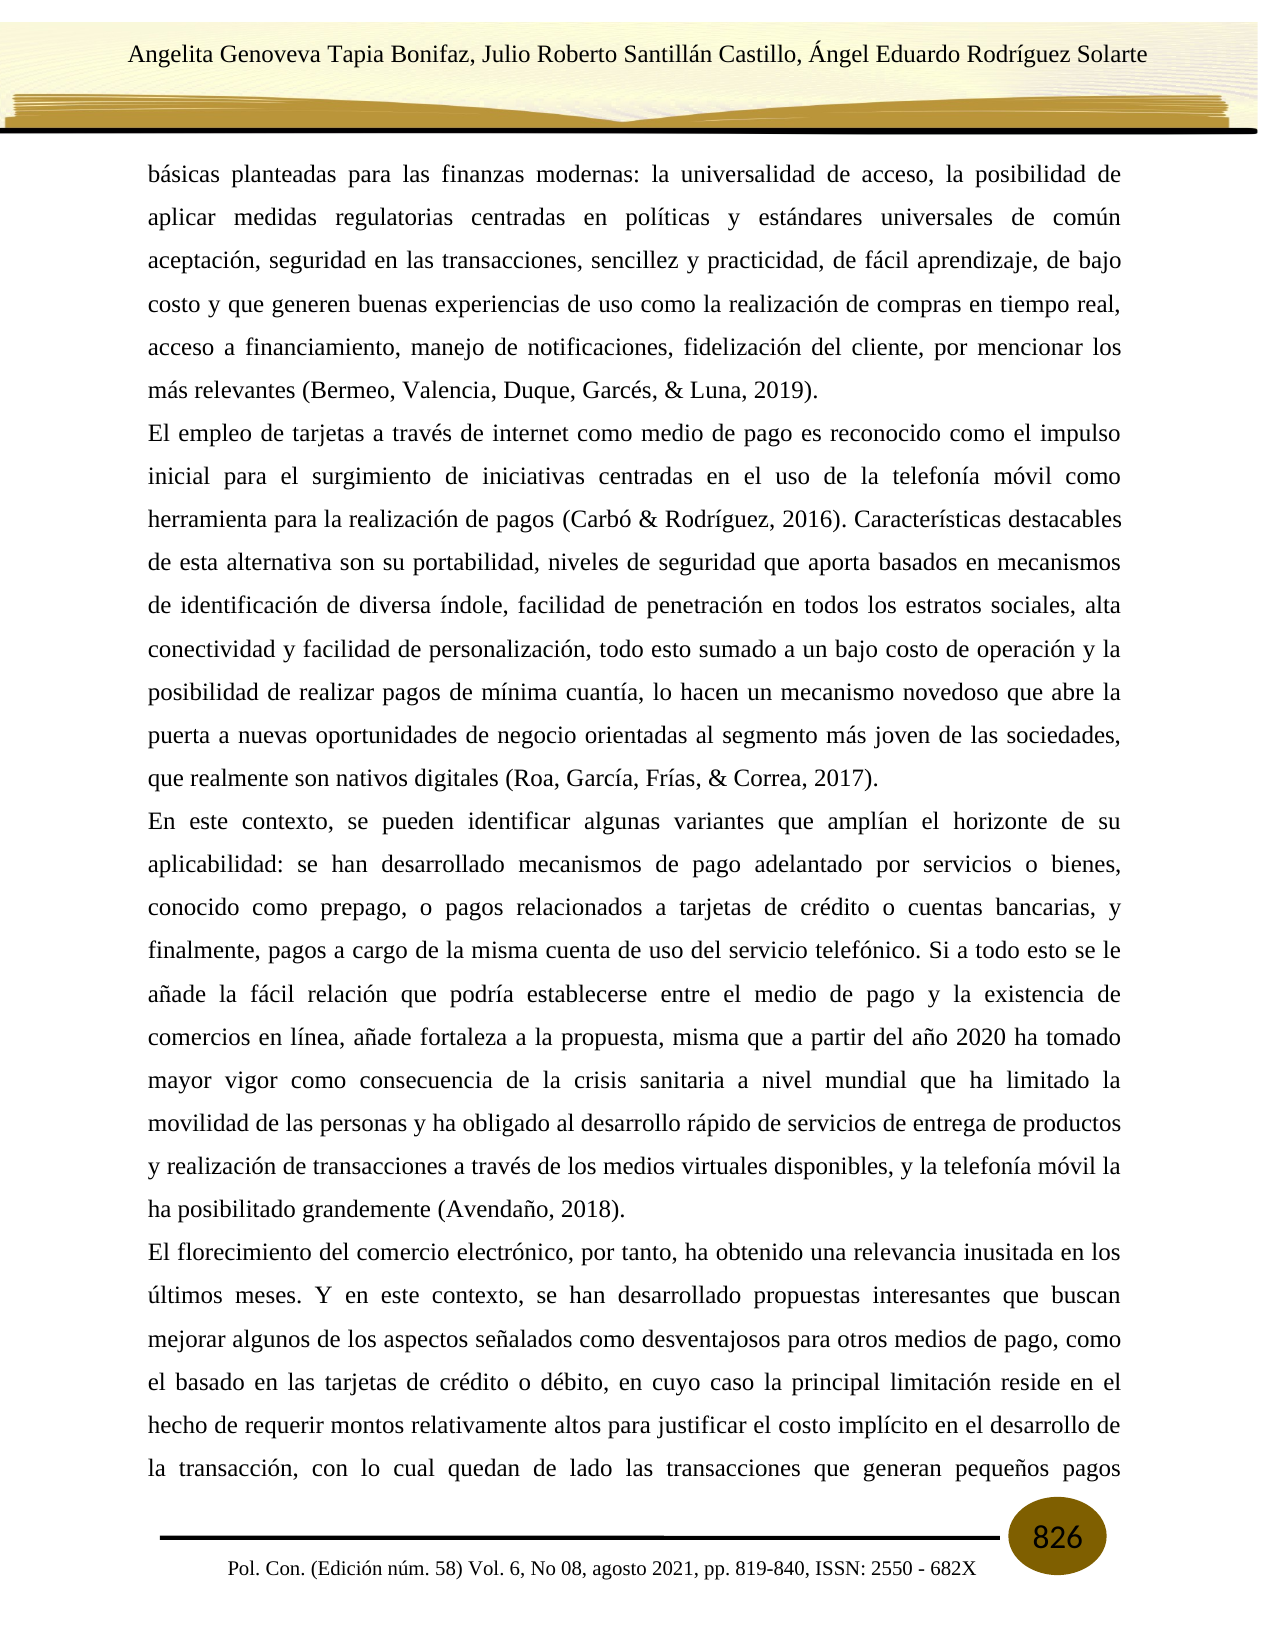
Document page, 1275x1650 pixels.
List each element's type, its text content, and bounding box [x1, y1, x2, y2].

text El empleo de tarjetas a través de internet como medio de pago es reconocido como el impulso inicial para el surgimiento de iniciativas centradas en el uso de la telefonía móvil como herramienta para la realización de pagos . Características destacables de esta alternativa son su portabilidad, niveles de seguridad que aporta basados en mecanismos de identificación de diversa índole, facilidad de penetración en todos los estratos sociales, alta conectividad y facilidad de personalización, todo esto sumado a un bajo costo de operación y la posibilidad de realizar pagos de mínima cuantía, lo hacen un mecanismo novedoso que abre la puerta a nuevas oportunidades de negocio orientadas al segmento más joven de las sociedades, que realmente son nativos digitales . [148, 418, 1122, 792]
picture [0, 22, 1258, 135]
text En este contexto, se pueden identificar algunas variantes que amplían el horizonte de su aplicabilidad: se han desarrollado mecanismos de pago adelantado por servicios o bienes, conocido como prepago, o pagos relacionados a tarjetas de crédito o cuentas bancarias, y finalmente, pagos a cargo de la misma cuenta de uso del servicio telefónico. Si a todo esto se le añade la fácil relación que podría establecerse entre el medio de pago y la existencia de comercios en línea, añade fortaleza a la propuesta, misma que a partir del año 2020 ha tomado mayor vigor como consecuencia de la crisis sanitaria a nivel mundial que ha limitado la movilidad de las personas y ha obligado al desarrollo rápido de servicios de entrega de productos y realización de transacciones a través de los medios virtuales disponibles, y la telefonía móvil la ha posibilitado grandemente . [148, 806, 1122, 1223]
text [148, 1237, 1122, 1482]
